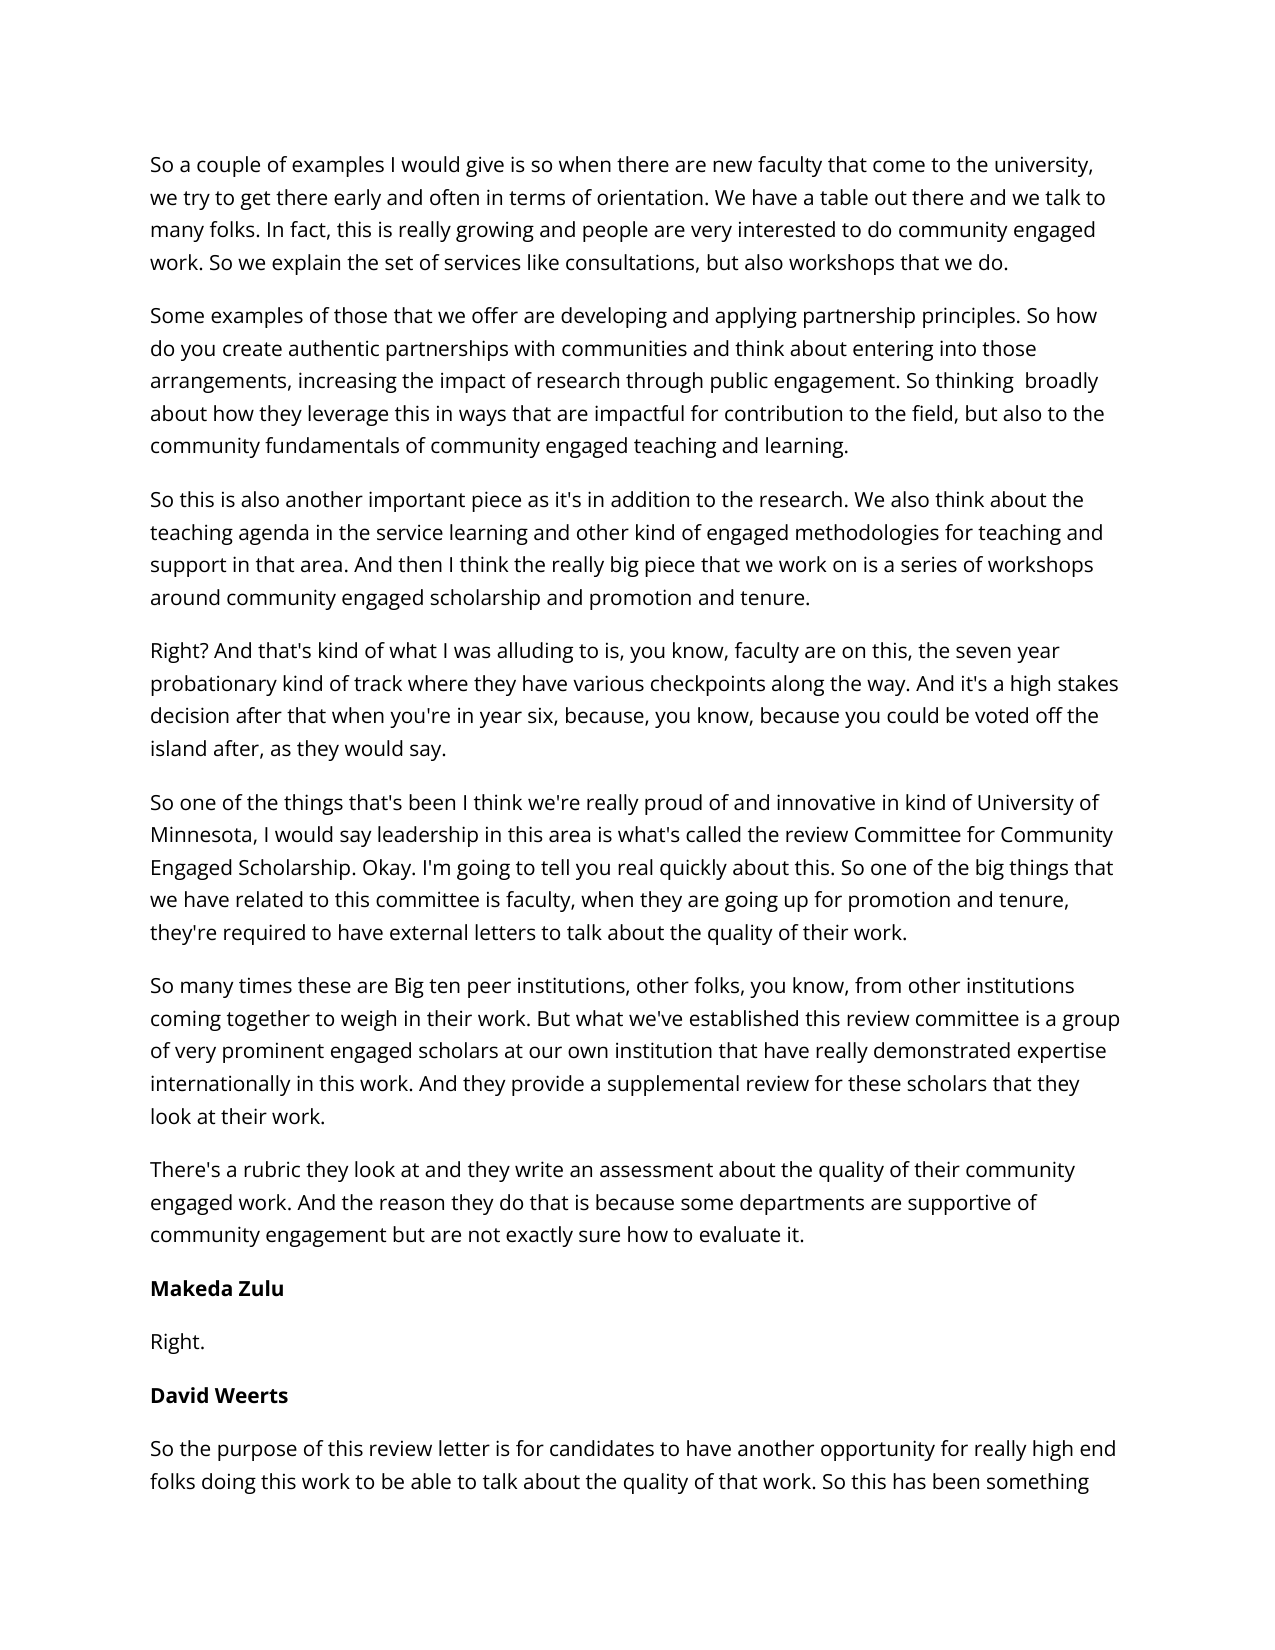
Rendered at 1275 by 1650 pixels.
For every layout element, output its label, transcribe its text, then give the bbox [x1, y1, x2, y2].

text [150, 1434, 1125, 1495]
text Some examples of those that we offer are developing and applying partnership principles. So how do you create authentic partnerships with communities and think about entering into those arrangements, increasing the impact of research through public engagement. So thinking broadly about how they leverage this in ways that are impactful for contribution to the field, but also to the community fundamentals of community engaged teaching and learning. [150, 301, 1125, 460]
text So one of the things that's been I think we're really proud of and innovative in kind of University of Minnesota, I would say leadership in this area is what's called the review Committee for Community Engaged Scholarship. Okay. I'm going to tell you real quickly about this. So one of the big things that we have related to this committee is faculty, when they are going up for promotion and tenure, they're required to have external letters to talk about the quality of their work. [150, 788, 1125, 946]
text So a couple of examples I would give is so when there are new faculty that come to the university, we try to get there early and often in terms of orientation. We have a table out there and we talk to many folks. In fact, this is really growing and people are very interested to do community engaged work. So we explain the set of services like consultations, but also workshops that we do. [150, 150, 1125, 276]
text So this is also another important piece as it's in addition to the research. We also think about the teaching agenda in the service learning and other kind of engaged methodologies for teaching and support in that area. And then I think the really big piece that we work on is a series of workshops around community engaged scholarship and promotion and tenure. [150, 485, 1125, 611]
text So many times these are Big ten peer institutions, other folks, you know, from other institutions coming together to weigh in their work. But what we've established this review committee is a group of very prominent engaged scholars at our own institution that have really demonstrated expertise internationally in this work. And they provide a supplemental review for these scholars that they look at their work. [150, 971, 1125, 1130]
text David Weerts [150, 1381, 1125, 1409]
text There's a rubric they look at and they write an assessment about the quality of their community engaged work. And the reason they do that is because some departments are supportive of community engagement but are not exactly sure how to evaluate it. [150, 1155, 1125, 1249]
text Makeda Zulu [150, 1274, 1125, 1302]
text Right. [150, 1327, 1125, 1356]
text Right? And that's kind of what I was alluding to is, you know, faculty are on this, the seven year probationary kind of track where they have various checkpoints along the way. And it's a high stakes decision after that when you're in year six, because, you know, because you could be voted off the island after, as they would say. [150, 636, 1125, 763]
